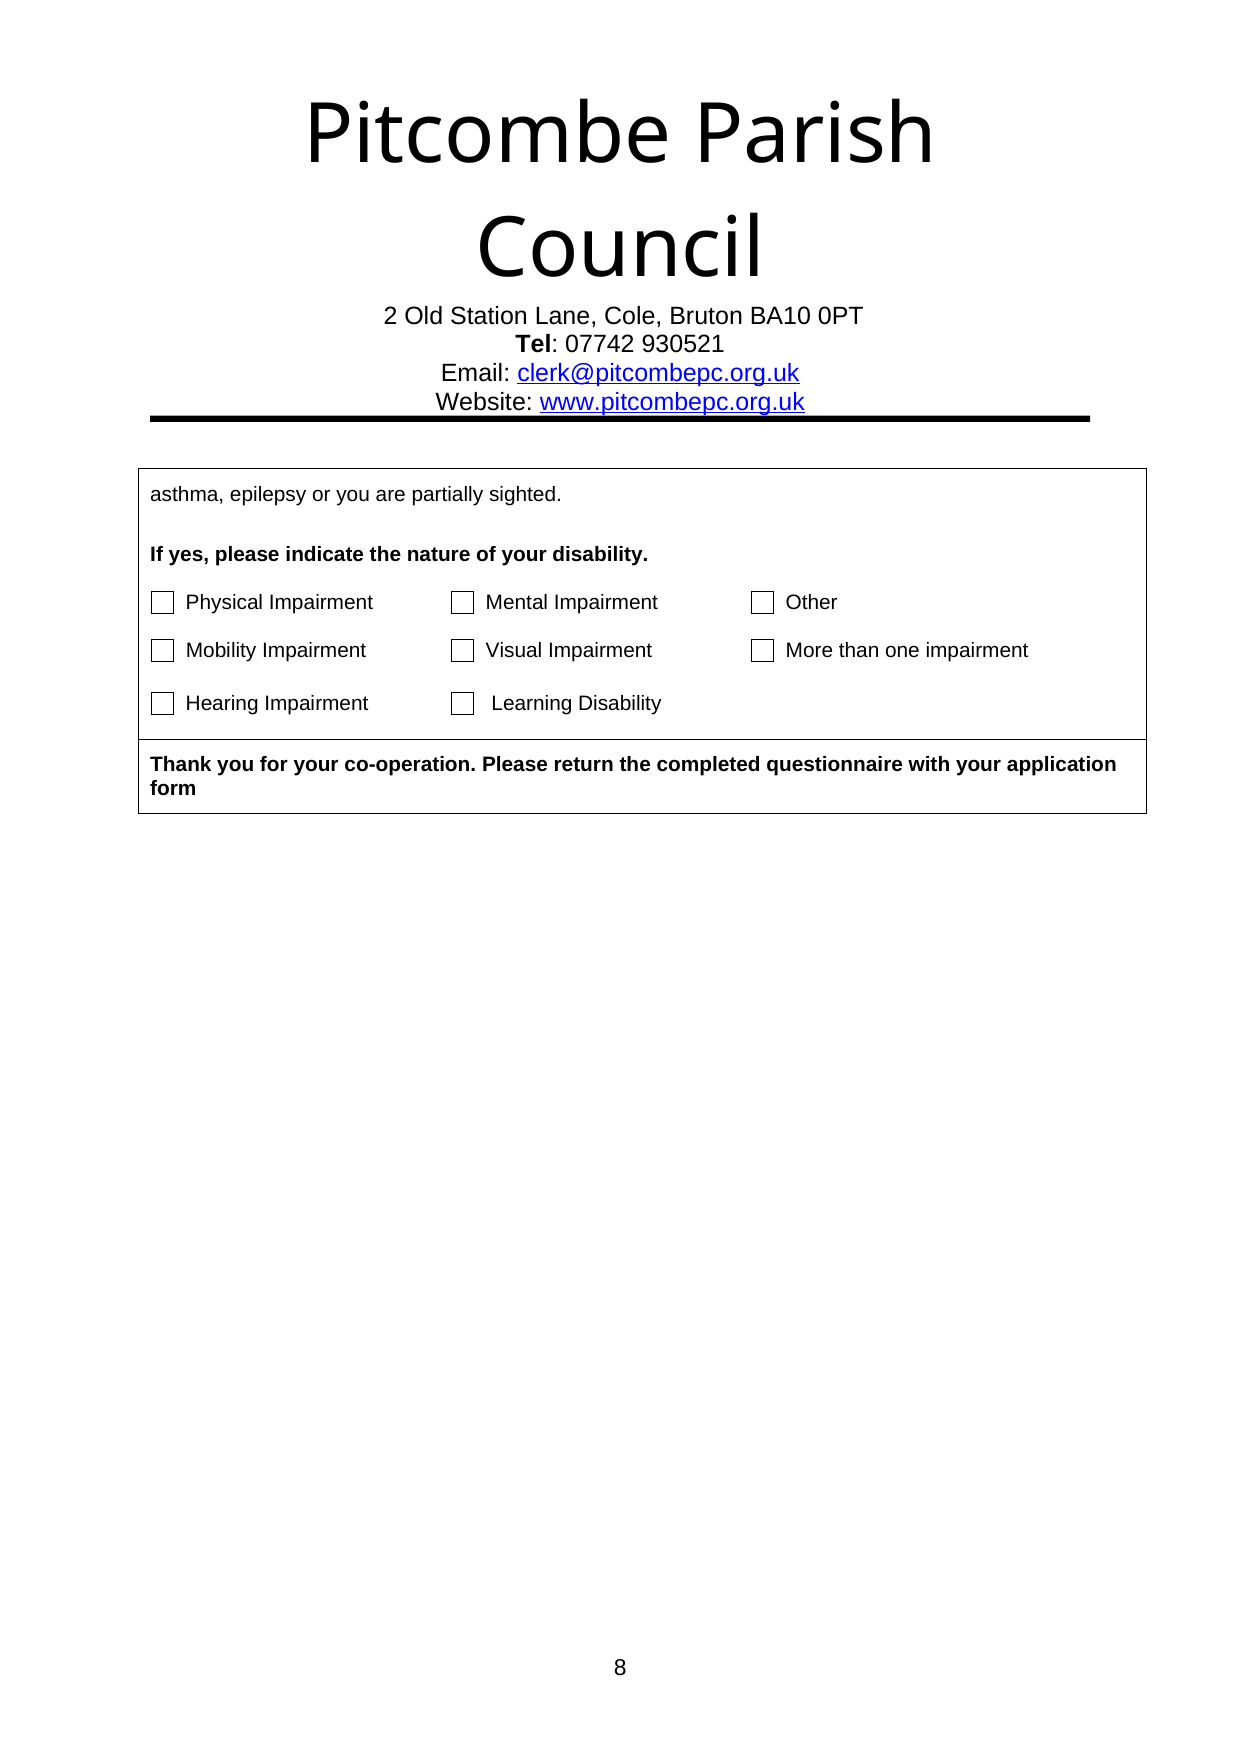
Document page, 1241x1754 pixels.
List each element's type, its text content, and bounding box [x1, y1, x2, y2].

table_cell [139, 469, 1146, 739]
table_cell Thank you for your co-operation. Please return the completed questionnaire with your application form [139, 740, 1146, 813]
